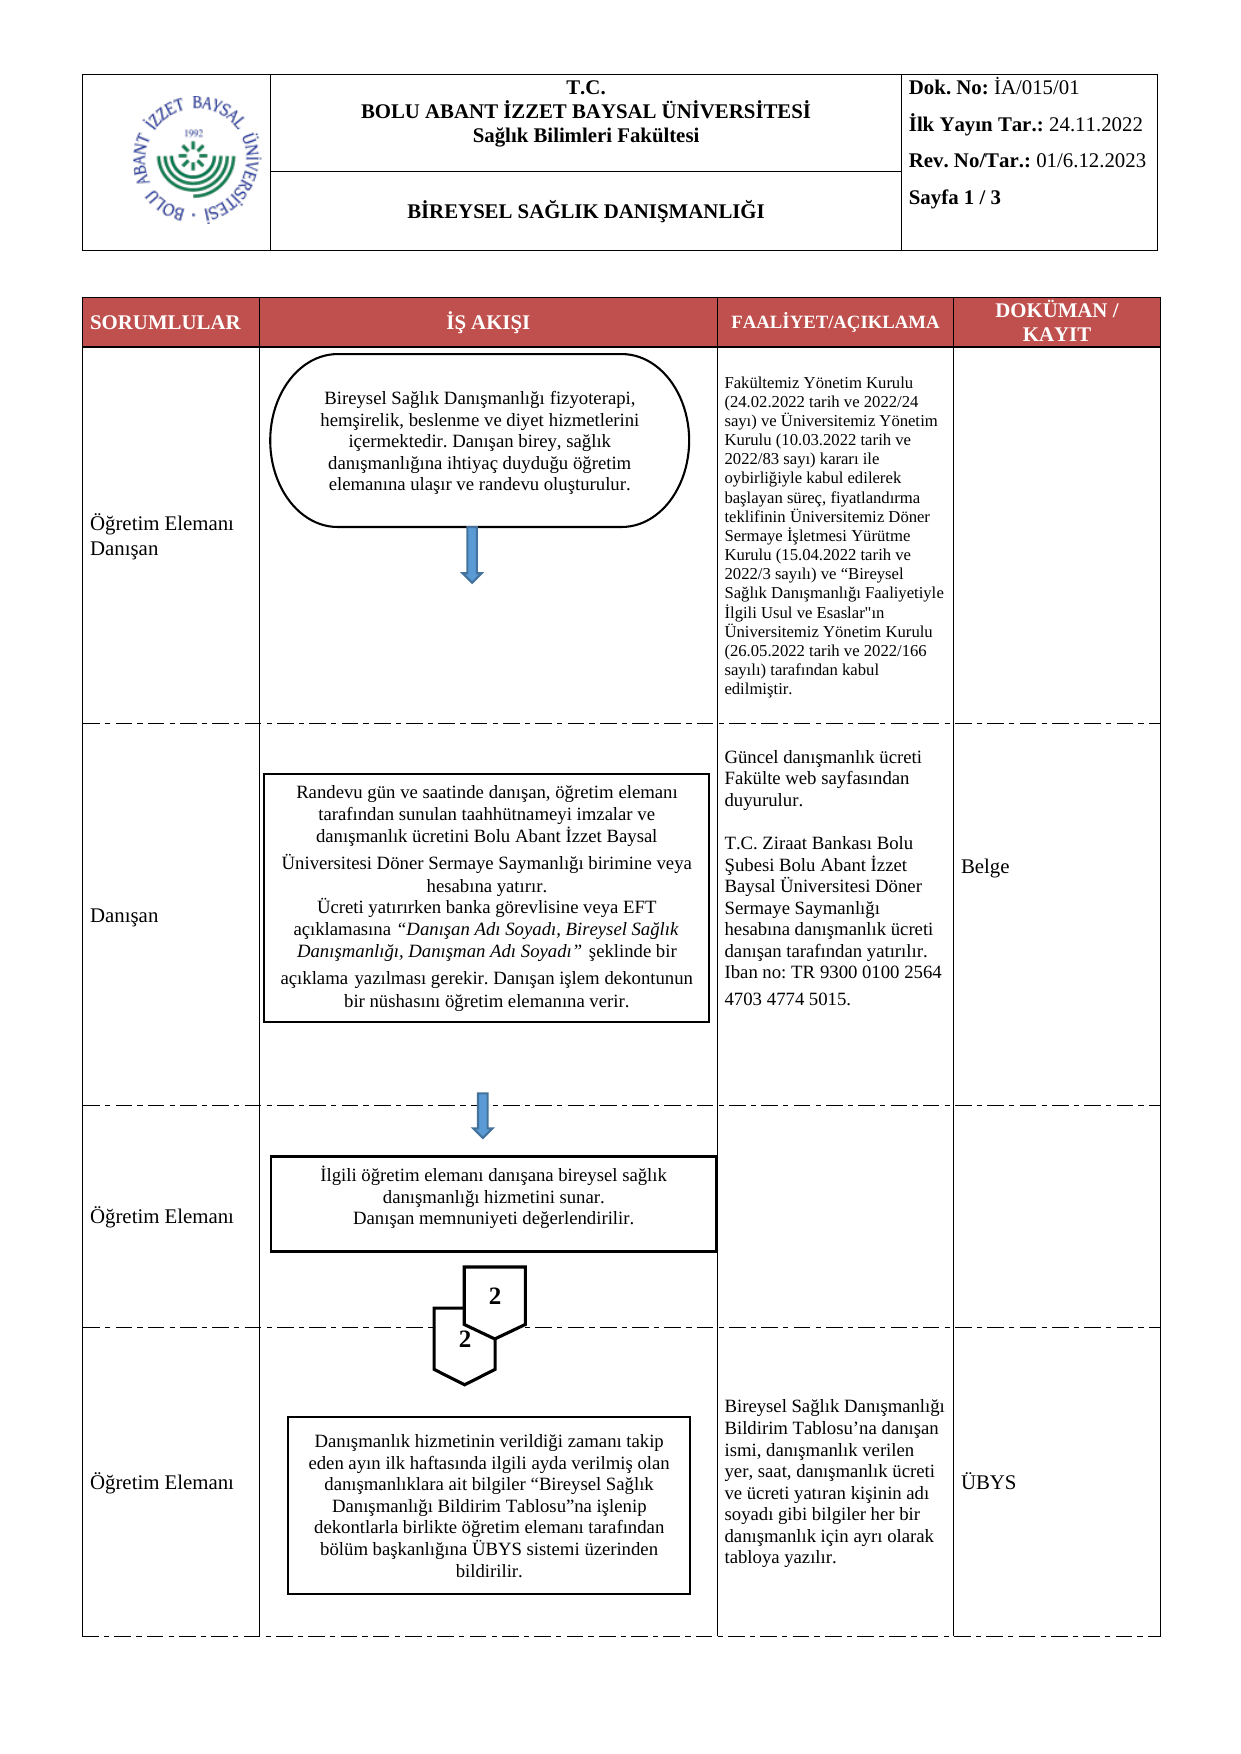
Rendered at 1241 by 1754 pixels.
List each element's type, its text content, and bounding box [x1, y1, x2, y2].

table_cell Belge [954, 723, 1160, 1105]
table_cell [260, 723, 717, 1105]
table_cell [260, 348, 717, 723]
table_cell [718, 1105, 953, 1327]
table_cell Fakültemiz Yönetim Kurulu (24.02.2022 tarih ve 2022/24 sayı) ve Üniversitemiz Yönetim Kurulu (10.03.2022 tarih ve 2022/83 sayı) kararı ile oybirliğiyle kabul edilerek başlayan süreç, fiyatlandırma teklifinin Üniversitemiz Döner Sermaye İşletmesi Yürütme Kurulu (15.04.2022 tarih ve 2022/3 sayılı) ve “Bireysel Sağlık Danışmanlığı Faaliyetiyle İlgili Usul ve Esaslar"ın Üniversitemiz Yönetim Kurulu (26.05.2022 tarih ve 2022/166 sayılı) tarafından kabul edilmiştir. [718, 348, 953, 723]
table_cell ÜBYS [954, 1327, 1160, 1636]
table_cell [954, 1105, 1160, 1327]
table_cell Öğretim Elemanı Danışan [83, 348, 259, 723]
table_cell [954, 348, 1160, 723]
table_cell Bireysel Sağlık Danışmanlığı Bildirim Tablosu’na danışan ismi, danışmanlık verilen yer, saat, danışmanlık ücreti ve ücreti yatıran kişinin adı soyadı gibi bilgiler her bir danışmanlık için ayrı olarak tabloya yazılır. [718, 1327, 953, 1636]
picture [133, 96, 262, 224]
table_cell [260, 1327, 717, 1636]
table_cell [260, 1105, 717, 1327]
table_header FAALİYET/AÇIKLAMA [718, 298, 953, 346]
table_header DOKÜMAN / KAYIT [954, 298, 1160, 346]
table_cell Danışan [83, 723, 259, 1105]
table_cell Öğretim Elemanı [83, 1327, 259, 1636]
table_header SORUMLULAR [83, 298, 259, 346]
table_cell Öğretim Elemanı [83, 1105, 259, 1327]
table_header İŞ AKIŞI [260, 298, 717, 346]
table_cell Güncel danışmanlık ücreti Fakülte web sayfasından duyurulur. T.C. Ziraat Bankası Bolu Şubesi Bolu Abant İzzet Baysal Üniversitesi Döner Sermaye Saymanlığı hesabına danışmanlık ücreti danışan tarafından yatırılır. Iban no: TR 9300 0100 2564 4703 4774 5015. [718, 723, 953, 1105]
